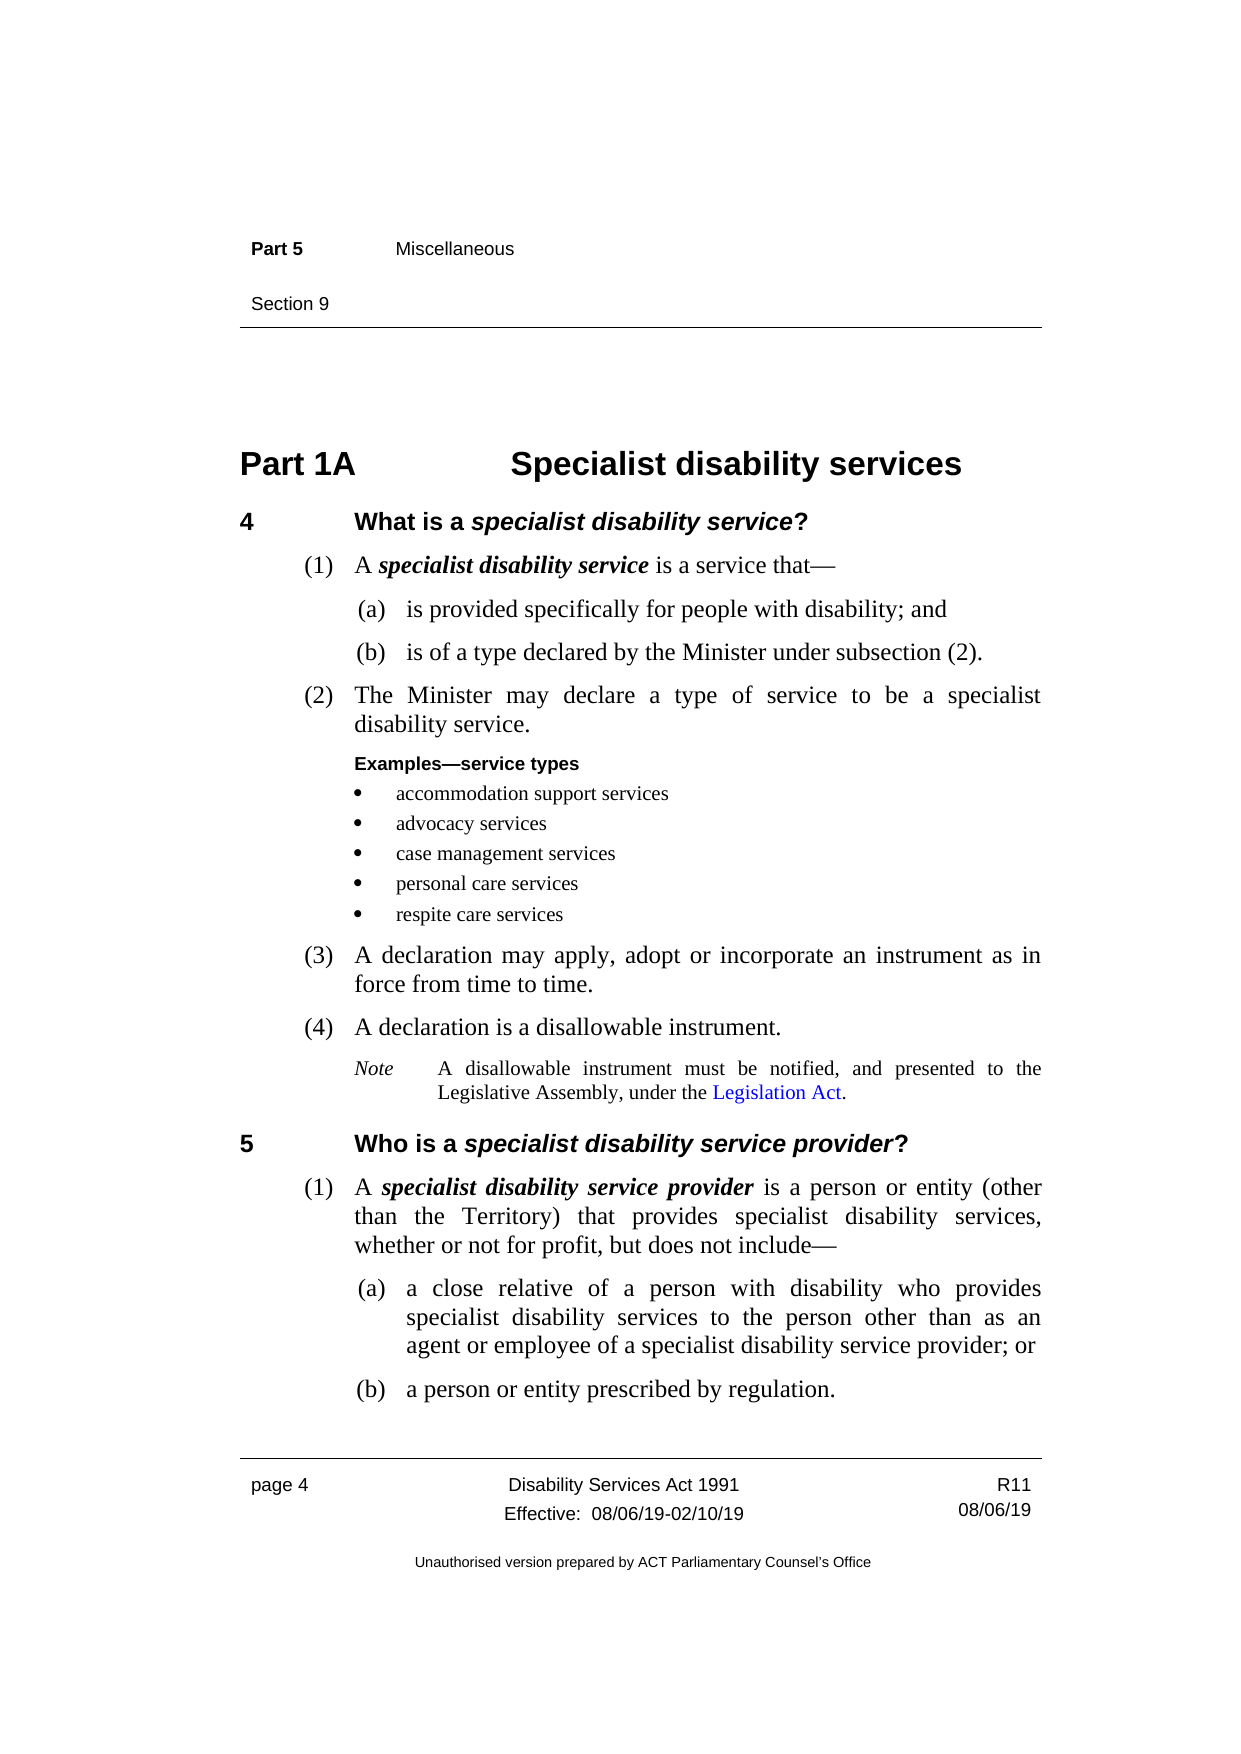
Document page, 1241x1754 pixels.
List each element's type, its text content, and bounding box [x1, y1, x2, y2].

text 4 What is a specialist disability service? [239, 507, 1042, 536]
text  advocacy services [354, 811, 1042, 835]
text  case management services [354, 841, 1042, 865]
text Note A disallowable instrument must be notified, and presented to the Legislative Assembly, under the Legislation Act. [354, 1056, 1042, 1104]
text (1) A specialist disability service is a service that— [239, 551, 1042, 579]
text (a) is provided specifically for people with disability; and [239, 594, 1042, 623]
text (b) a person or entity prescribed by regulation. [239, 1374, 1042, 1403]
text (1) A specialist disability service provider is a person or entity (other than the Territory) that provides specialist disability services, whether or not for profit, but does not include— [239, 1172, 1042, 1258]
text  personal care services [354, 871, 1042, 895]
text Examples—service types [354, 753, 1042, 774]
text  respite care services [354, 902, 1042, 926]
text (4) A declaration is a disallowable instrument. [239, 1012, 1042, 1041]
text (3) A declaration may apply, adopt or incorporate an instrument as in force from time to time. [239, 940, 1042, 998]
text Part 1A Specialist disability services [239, 444, 1042, 482]
text (b) is of a type declared by the Minister under subsection (2). [239, 637, 1042, 666]
text (2) The Minister may declare a type of service to be a specialist disability service. [239, 681, 1042, 738]
text  accommodation support services [354, 780, 1042, 804]
text 5 Who is a specialist disability service provider? [239, 1129, 1042, 1158]
text (a) a close relative of a person with disability who provides specialist disability services to the person other than as an agent or employee of a specialist disability service provider; or [239, 1273, 1042, 1359]
